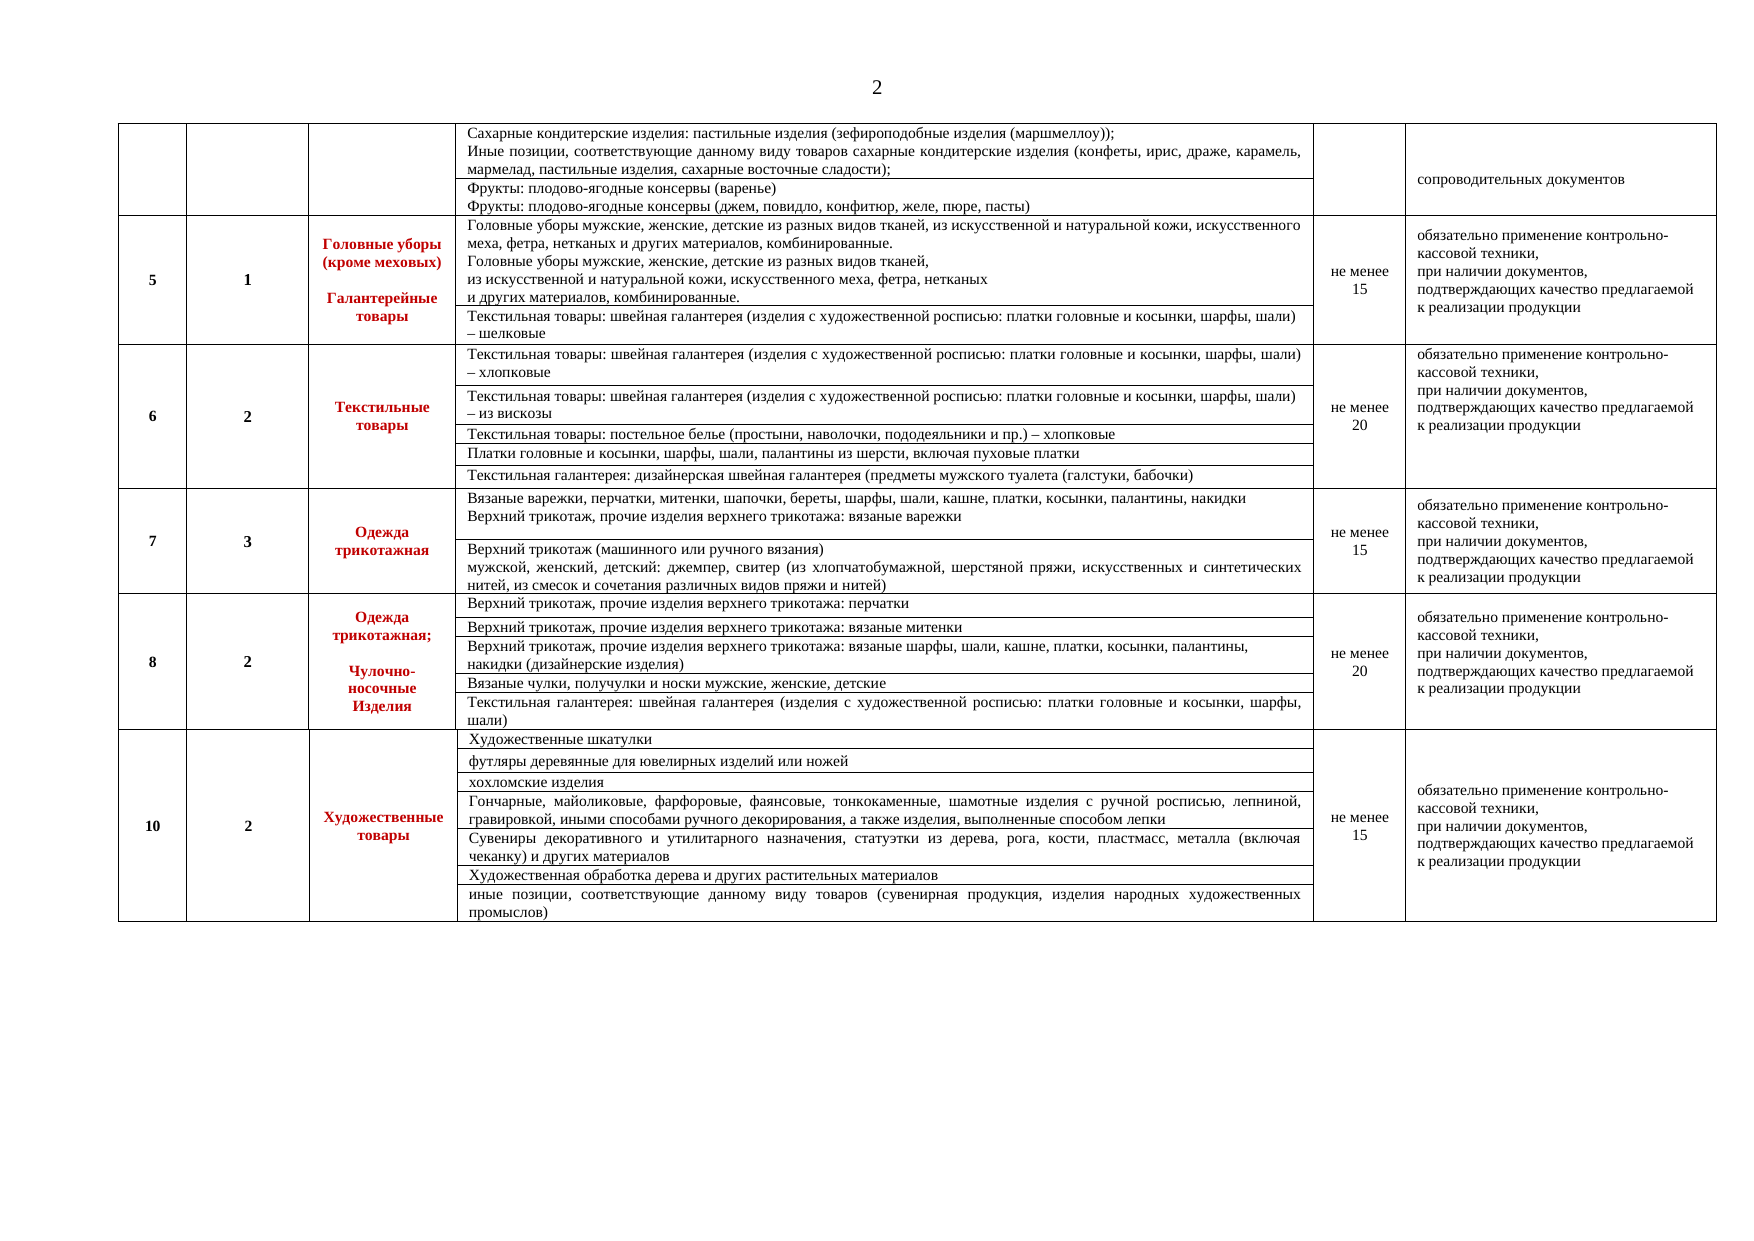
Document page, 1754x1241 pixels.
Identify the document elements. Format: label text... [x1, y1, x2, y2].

table_cell 2 [187, 594, 308, 729]
table_cell Вязаные чулки, получулки и носки мужские, женские, детские [456, 674, 1313, 692]
table_cell обязательно применение контрольно-кассовой техники, при наличии документов, подтверждающих качество предлагаемой к реализации продукции [1406, 345, 1716, 488]
table_cell Верхний трикотаж, прочие изделия верхнего трикотажа: вязаные шарфы, шали, кашне, платки, косынки, палантины, накидки (дизайнерские изделия) [456, 637, 1313, 673]
table_cell 5 [119, 216, 186, 343]
table_cell футляры деревянные для ювелирных изделий или ножей [458, 749, 1313, 772]
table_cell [456, 124, 1313, 178]
table_cell Художественные шкатулки [458, 730, 1313, 748]
table_cell 1 [187, 216, 308, 343]
table_cell Платки головные и косынки, шарфы, шали, палантины из шерсти, включая пуховые платки [456, 444, 1313, 465]
table_cell Верхний трикотаж, прочие изделия верхнего трикотажа: вязаные митенки [456, 618, 1313, 636]
table_cell Гончарные, майоликовые, фарфоровые, фаянсовые, тонкокаменные, шамотные изделия с ручной росписью, лепниной, гравировкой, иными способами ручного декорирования, а также изделия, выполненные способом лепки [458, 792, 1313, 828]
table_cell не менее 15 [1314, 730, 1405, 921]
table_cell Текстильная товары: швейная галантерея (изделия с художественной росписью: платки головные и косынки, шарфы, шали) – из вискозы [456, 386, 1313, 423]
table_cell обязательно применение контрольно-кассовой техники, при наличии документов, подтверждающих качество предлагаемой к реализации продукции [1406, 489, 1716, 593]
table_cell Фрукты: плодово-ягодные консервы (варенье) Фрукты: плодово-ягодные консервы (джем, повидло, конфитюр, желе, пюре, пасты) [456, 179, 1313, 215]
table_cell 8 [119, 594, 186, 729]
table_cell иные позиции, соответствующие данному виду товаров (сувенирная продукция, изделия народных художественных промыслов) [458, 885, 1313, 921]
table_cell 6 [119, 345, 186, 488]
table_cell Художественные товары [310, 730, 457, 921]
table_cell не менее 20 [1314, 345, 1405, 488]
table_cell 3 [187, 489, 308, 593]
table_cell обязательно применение контрольно-кассовой техники, при наличии документов, подтверждающих качество предлагаемой к реализации продукции [1406, 594, 1716, 729]
table_cell Текстильная товары: постельное белье (простыни, наволочки, пододеяльники и пр.) – хлопковые [456, 425, 1313, 443]
table_cell не менее 15 [1314, 489, 1405, 593]
table_cell 2 [187, 730, 309, 921]
table_cell 7 [119, 489, 186, 593]
table_cell не менее 20 [1314, 594, 1405, 729]
table_cell обязательно применение контрольно-кассовой техники, при наличии документов, подтверждающих качество предлагаемой к реализации продукции [1406, 730, 1716, 921]
table_cell хохломские изделия [458, 773, 1313, 791]
table_cell 10 [119, 730, 186, 921]
table_cell Головные уборы мужские, женские, детские из разных видов тканей, из искусственной и натуральной кожи, искусственного меха, фетра, нетканых и других материалов, комбинированные. Головные уборы мужские, женские, детские из разных видов тканей, из искусственной и натуральной кожи, искусственного меха, фетра, нетканых и других материалов, комбинированные. [456, 216, 1313, 305]
table_cell Верхний трикотаж, прочие изделия верхнего трикотажа: перчатки [456, 594, 1313, 617]
table_cell Текстильная галантерея: дизайнерская швейная галантерея (предметы мужского туалета (галстуки, бабочки) [456, 466, 1313, 488]
table_cell обязательно применение контрольно-кассовой техники, при наличии документов, подтверждающих качество предлагаемой к реализации продукции [1406, 216, 1716, 343]
table_cell Текстильная галантерея: швейная галантерея (изделия с художественной росписью: платки головные и косынки, шарфы, шали) [456, 693, 1313, 729]
table_cell Текстильная товары: швейная галантерея (изделия с художественной росписью: платки головные и косынки, шарфы, шали) – шелковые [456, 306, 1313, 343]
table_cell Сувениры декоративного и утилитарного назначения, статуэтки из дерева, рога, кости, пластмасс, металла (включая чеканку) и других материалов [458, 829, 1313, 865]
table_cell Верхний трикотаж (машинного или ручного вязания) мужской, женский, детский: джемпер, свитер (из хлопчатобумажной, шерстяной пряжи, искусственных и синтетических нитей, из смесок и сочетания различных видов пряжи и нитей) [456, 540, 1313, 593]
table_cell Головные уборы (кроме меховых) Галантерейные товары [309, 216, 455, 343]
table_cell 2 [187, 345, 308, 488]
table_cell не менее 15 [1314, 216, 1405, 343]
table_cell Одежда трикотажная [309, 489, 455, 593]
table_cell Текстильная товары: швейная галантерея (изделия с художественной росписью: платки головные и косынки, шарфы, шали) – хлопковые [456, 345, 1313, 385]
table_cell Вязаные варежки, перчатки, митенки, шапочки, береты, шарфы, шали, кашне, платки, косынки, палантины, накидки Верхний трикотаж, прочие изделия верхнего трикотажа: вязаные варежки [456, 489, 1313, 538]
table_cell Одежда трикотажная; Чулочно-носочные Изделия [309, 594, 455, 729]
table_cell Художественная обработка дерева и других растительных материалов [458, 866, 1313, 884]
table_cell Текстильные товары [309, 345, 455, 488]
